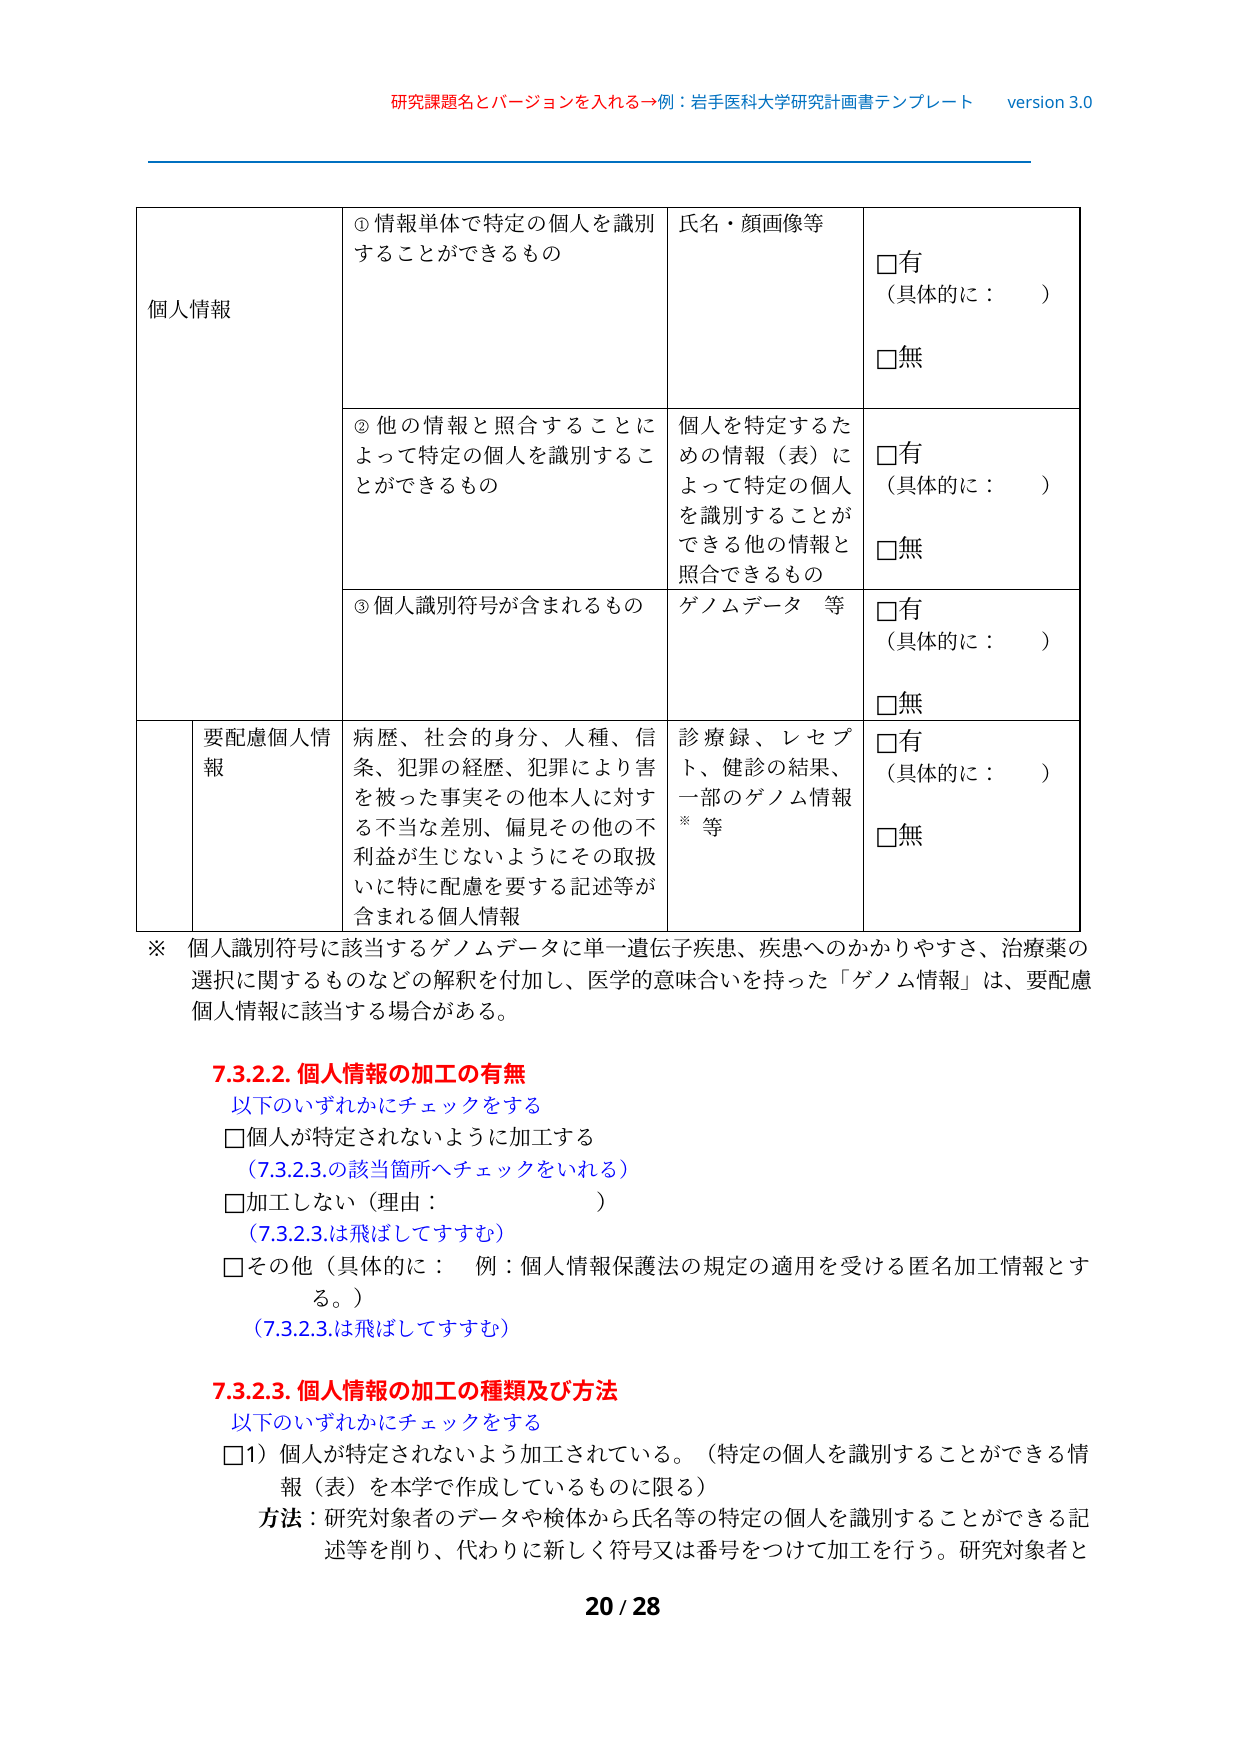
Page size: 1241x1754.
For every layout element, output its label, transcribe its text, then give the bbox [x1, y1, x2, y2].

table_cell □有 （具体的に： ） □無 [864, 409, 1079, 589]
subtitle 7.3.2.3. 個人情報の加工の種類及び方法 [189, 1373, 1092, 1406]
table_cell 氏名・顔画像等 [668, 208, 863, 408]
text □個人が特定されないように加工する [148, 1119, 1138, 1153]
text ※ 個人識別符号に該当するゲノムデータに単一遺伝子疾患、疾患へのかかりやすさ、治療薬の選択に関するものなどの解釈を付加し、医学的意味合いを持った「ゲノム情報」は、要配慮個人情報に該当する場合がある。 [148, 932, 1092, 1026]
table_cell 病歴、社会的身分、人種、信条、犯罪の経歴、犯罪により害を被った事実その他本人に対する不当な差別、偏見その他の不利益が生じないようにその取扱いに特に配慮を要する記述等が含まれる個人情報 [343, 721, 667, 931]
table_cell ③個人識別符号が含まれるもの [343, 590, 667, 720]
table_cell [137, 721, 192, 931]
table_cell □有 （具体的に： ） □無 [864, 721, 1079, 931]
table_cell ゲノムデータ 等 [668, 590, 863, 720]
table_cell ①情報単体で特定の個人を識別することができるもの [343, 208, 667, 408]
subtitle 7.3.2.2. 個人情報の加工の有無 [189, 1056, 1092, 1089]
text （7.3.2.3.は飛ばしてすすむ） [148, 1217, 1138, 1247]
table_cell □有 （具体的に： ） □無 [864, 208, 1079, 408]
table_cell 診療録、レセプト、健診の結果、一部のゲノム情報※ 等 [668, 721, 863, 931]
text 以下のいずれかにチェックをする [148, 1406, 1092, 1436]
text □加工しない（理由： ） [148, 1183, 1138, 1217]
table_cell 要配慮個人情報 [193, 721, 342, 931]
text 以下のいずれかにチェックをする [148, 1089, 1138, 1119]
text （7.3.2.3.は飛ばしてすすむ） [221, 1313, 1092, 1343]
text （7.3.2.3.の該当箇所へチェックをいれる） [148, 1153, 1138, 1183]
table_cell ②他の情報と照合することによって特定の個人を識別することができるもの [343, 409, 667, 589]
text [259, 1502, 1092, 1564]
table_cell □有 （具体的に： ） □無 [864, 590, 1079, 720]
table_cell 個人を特定するための情報（表）によって特定の個人を識別することができる他の情報と照合できるもの [668, 409, 863, 589]
text □1）個人が特定されないよう加工されている。（特定の個人を識別することができる情報（表）を本学で作成しているものに限る） [221, 1436, 1092, 1502]
table_cell 個人情報 [137, 208, 342, 720]
text □その他（具体的に： 例：個人情報保護法の規定の適用を受ける匿名加工情報とする。） [221, 1247, 1092, 1313]
